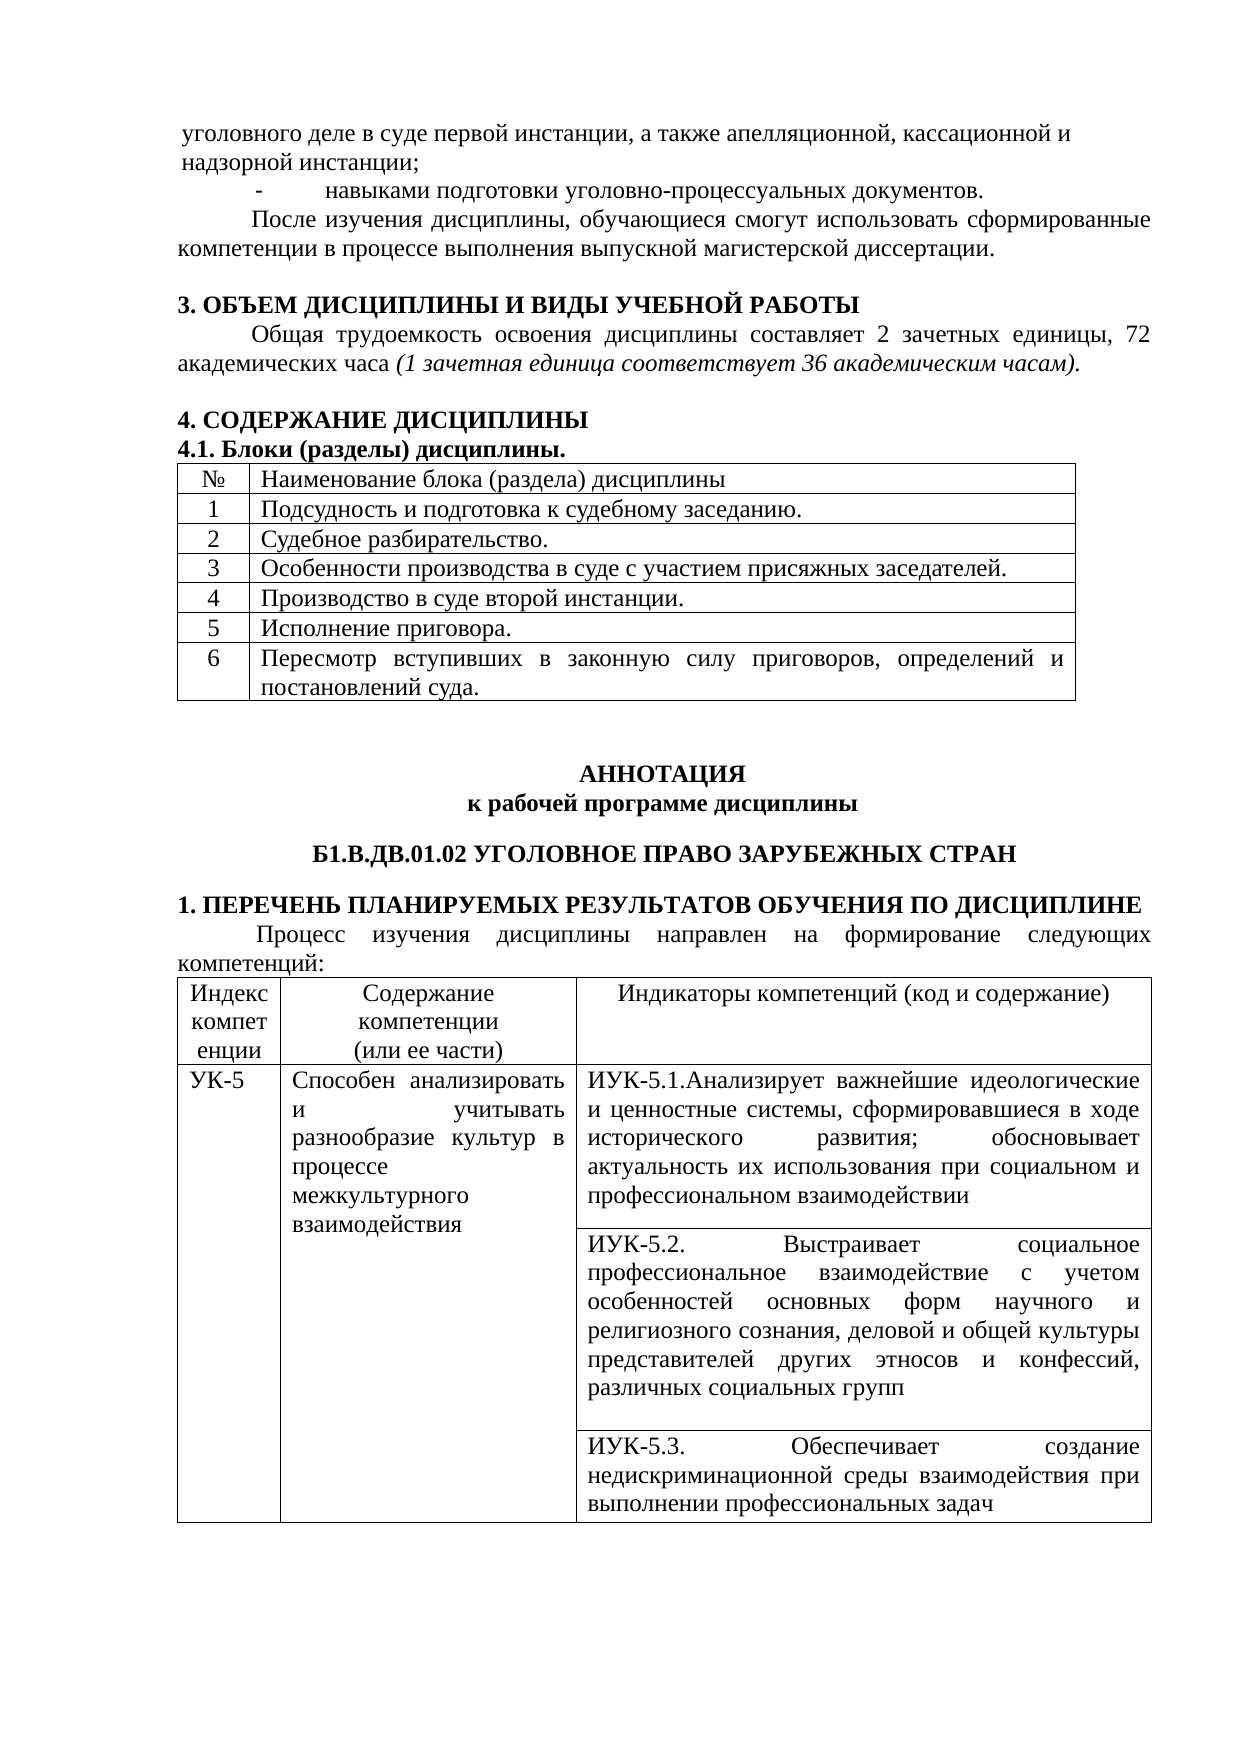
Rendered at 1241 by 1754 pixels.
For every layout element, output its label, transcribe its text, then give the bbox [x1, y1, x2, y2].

table_cell ИУК-5.2. Выстраивает социальное профессиональное взаимодействие с учетом особенностей основных форм научного и религиозного сознания, деловой и общей культуры представителей других этносов и конфессий, различных социальных групп [577, 1229, 1151, 1430]
table_cell 3 [178, 554, 249, 582]
table_cell Исполнение приговора. [250, 613, 1075, 642]
text После изучения дисциплины, обучающиеся смогут использовать сформированные компетенции в процессе выполнения выпускной магистерской диссертации. [177, 204, 1152, 262]
table_cell Подсудность и подготовка к судебному заседанию. [250, 494, 1075, 523]
table_cell ИУК-5.3. Обеспечивает создание недискриминационной среды взаимодействия при выполнении профессиональных задач [577, 1431, 1151, 1522]
text к рабочей программе дисциплины [173, 788, 1152, 816]
table_cell Судебное разбирательство. [250, 524, 1075, 552]
table_cell УК-5 [178, 1065, 280, 1522]
table_cell 6 [178, 643, 249, 700]
table_cell 2 [178, 524, 249, 552]
text Процесс изучения дисциплины направлен на формирование следующих компетенций: [177, 919, 1152, 977]
table_cell ИУК-5.1.Анализирует важнейшие идеологические и ценностные системы, сформировавшиеся в ходе исторического развития; обосновывает актуальность их использования при социальном и профессиональном взаимодействии [577, 1065, 1151, 1228]
text Общая трудоемкость освоения дисциплины составляет 2 зачетных единицы, 72 академических часа (1 зачетная единица соответствует 36 академическим часам). [177, 319, 1152, 377]
table_cell 5 [178, 613, 249, 642]
table_cell Пересмотр вступивших в законную силу приговоров, определений и постановлений суда. [250, 643, 1075, 700]
table_header Индекс компетенции [178, 978, 280, 1064]
table_cell Способен анализировать и учитывать разнообразие культур в процессе межкультурного взаимодействия [281, 1065, 576, 1522]
table_cell 1 [178, 494, 249, 523]
table_cell Производство в суде второй инстанции. [250, 583, 1075, 612]
text АННОТАЦИЯ [173, 759, 1152, 788]
table_cell Особенности производства в суде с участием присяжных заседателей. [250, 554, 1075, 582]
text Б1.В.ДВ.01.02 УГОЛОВНОЕ ПРАВО ЗАРУБЕЖНЫХ СТРАН [177, 839, 1152, 868]
table_header Содержание компетенции (или ее части) [281, 978, 576, 1064]
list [181, 118, 1152, 176]
list навыками подготовки уголовно-процессуальных документов. [181, 176, 1152, 204]
table_header Индикаторы компетенций (код и содержание) [577, 978, 1151, 1064]
text 1. ПЕРЕЧЕНЬ ПЛАНИРУЕМЫХ РЕЗУЛЬТАТОВ ОБУЧЕНИЯ ПО ДИСЦИПЛИНЕ [177, 890, 1152, 919]
table_cell 4 [178, 583, 249, 612]
text 3. Объем дисциплины и виды учебной работы [177, 291, 1152, 319]
text 4.1. Блоки (разделы) дисциплины. [177, 434, 1152, 463]
table_header № [178, 464, 249, 493]
text 4. Содержание дисциплины [177, 406, 1152, 434]
table_header Наименование блока (раздела) дисциплины [250, 464, 1075, 493]
